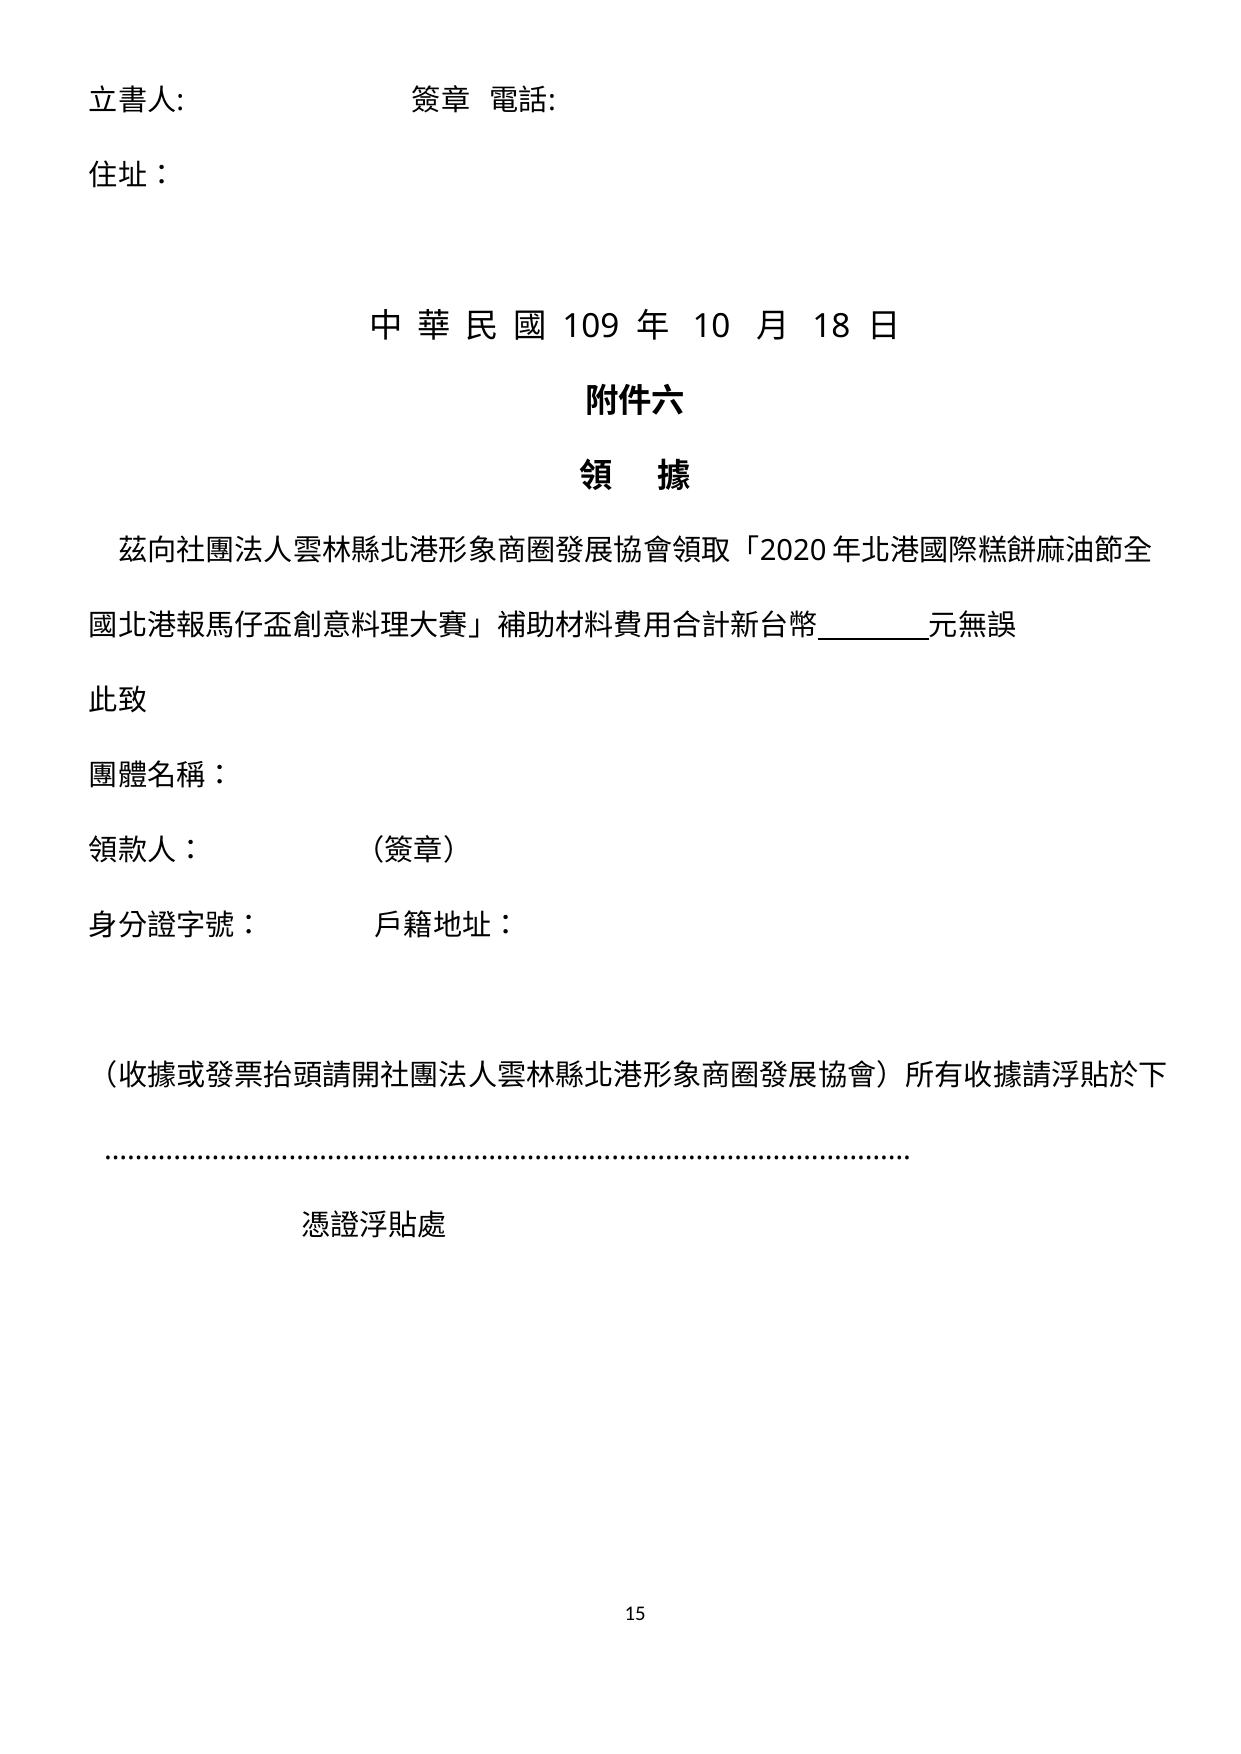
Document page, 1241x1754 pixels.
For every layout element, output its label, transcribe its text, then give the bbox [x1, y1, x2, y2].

text 此致 [89, 661, 1181, 736]
text 附件六 [89, 361, 1181, 436]
text 住址： [89, 136, 1181, 211]
text （收據或發票抬頭請開社團法人雲林縣北港形象商圈發展協會）所有收據請浮貼於下 [89, 1036, 1181, 1111]
text 領 據 [89, 436, 1181, 511]
text 中 華 民 國 109 年 10 月 18 日 [89, 286, 1181, 361]
text 立書人: 簽章 電話: [89, 61, 1181, 136]
text 身分證字號： 戶籍地址： [89, 886, 1181, 961]
text 憑證浮貼處 [89, 1186, 1181, 1261]
text 茲向社團法人雲林縣北港形象商圈發展協會領取「2020年北港國際糕餅麻油節全國北港報馬仔盃創意料理大賽」補助材料費用合計新台幣 元無誤 [89, 511, 1181, 661]
text 團體名稱： [89, 736, 1181, 811]
text 領款人： （簽章） [89, 811, 1181, 886]
text …………………………………………………………………………………………… [89, 1111, 1181, 1186]
